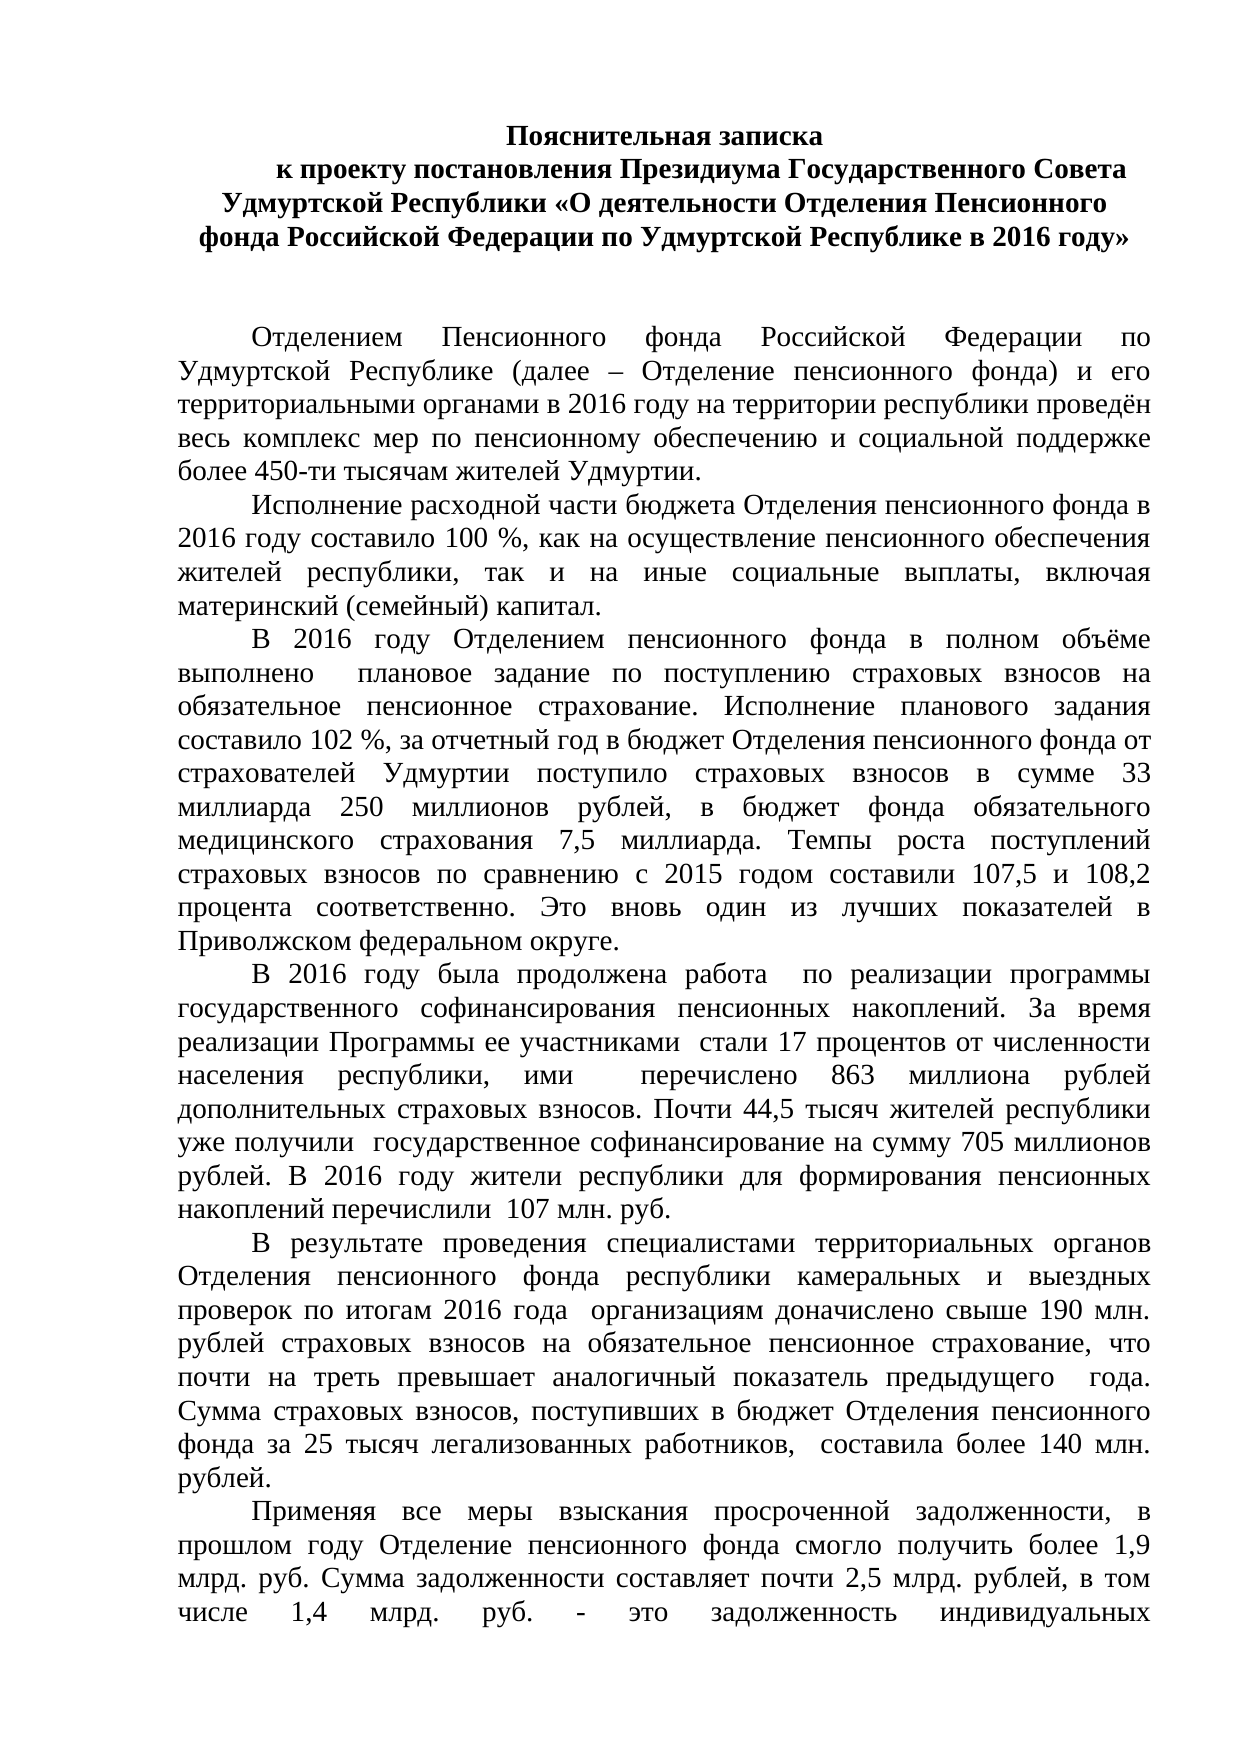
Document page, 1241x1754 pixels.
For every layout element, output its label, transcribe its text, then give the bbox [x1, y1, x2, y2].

text В 2016 году Отделением пенсионного фонда в полном объёме выполнено плановое задание по поступлению страховых взносов на обязательное пенсионное страхование. Исполнение планового задания составило 102 %, за отчетный год в бюджет Отделения пенсионного фонда от страхователей Удмуртии поступило страховых взносов в сумме 33 миллиарда 250 миллионов рублей, в бюджет фонда обязательного медицинского страхования 7,5 миллиарда. Темпы роста поступлений страховых взносов по сравнению с 2015 годом составили 107,5 и 108,2 процента соответственно. Это вновь один из лучших показателей в Приволжском федеральном округе. [177, 621, 1152, 957]
text В 2016 году была продолжена работа по реализации программы государственного софинансирования пенсионных накоплений. За время реализации Программы ее участниками стали 17 процентов от численности населения республики, ими перечислено 863 миллиона рублей дополнительных страховых взносов. Почти 44,5 тысяч жителей республики уже получили государственное софинансирование на сумму 705 миллионов рублей. В 2016 году жители республики для формирования пенсионных накоплений перечислили 107 млн. руб. [177, 957, 1152, 1225]
text Исполнение расходной части бюджета Отделения пенсионного фонда в 2016 году составило 100 %, как на осуществление пенсионного обеспечения жителей республики, так и на иные социальные выплаты, включая материнский (семейный) капитал. [177, 487, 1152, 621]
text В результате проведения специалистами территориальных органов Отделения пенсионного фонда республики камеральных и выездных проверок по итогам 2016 года организациям доначислено свыше 190 млн. рублей страховых взносов на обязательное пенсионное страхование, что почти на треть превышает аналогичный показатель предыдущего года. Сумма страховых взносов, поступивших в бюджет Отделения пенсионного фонда за 25 тысяч легализованных работников, составила более 140 млн. рублей. [177, 1225, 1152, 1493]
text Пояснительная записка [177, 118, 1152, 152]
text к проекту постановления Президиума Государственного Совета Удмуртской Республики «О деятельности Отделения Пенсионного фонда Российской Федерации по Удмуртской Республике в 2016 году» [177, 152, 1152, 252]
text Отделением Пенсионного фонда Российской Федерации по Удмуртской Республике (далее – Отделение пенсионного фонда) и его территориальными органами в 2016 году на территории республики проведён весь комплекс мер по пенсионному обеспечению и социальной поддержке более 450-ти тысячам жителей Удмуртии. [177, 319, 1152, 487]
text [177, 1493, 1152, 1627]
